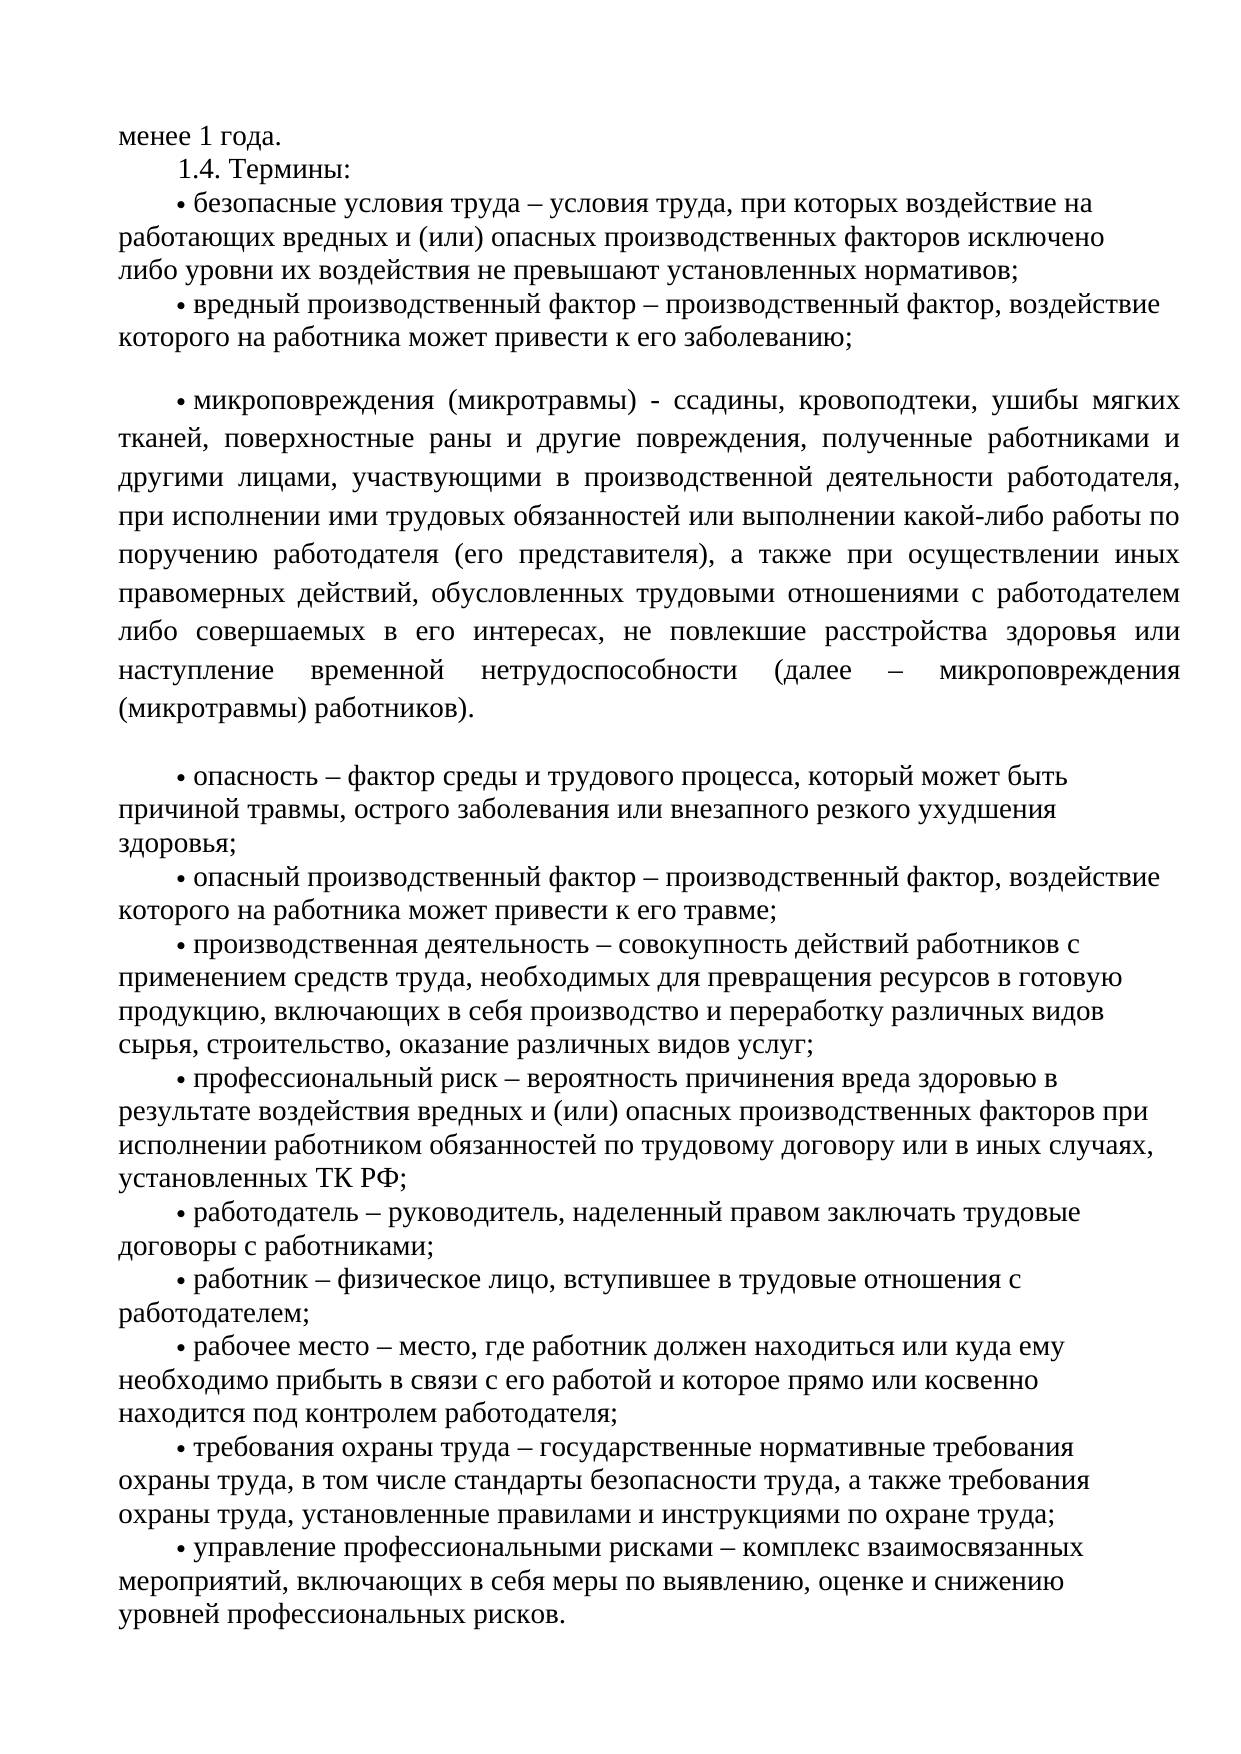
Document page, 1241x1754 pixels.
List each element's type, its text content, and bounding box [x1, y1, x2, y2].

list опасность – фактор среды и трудового процесса, который может быть причиной травмы, острого заболевания или внезапного резкого ухудшения здоровья; [118, 758, 1162, 859]
list вредный производственный фактор – производственный фактор, воздействие которого на работника может привести к его заболеванию; [118, 286, 1162, 353]
text 1.4. Термины: [118, 152, 1181, 185]
list опасный производственный фактор – производственный фактор, воздействие которого на работника может привести к его травме; [118, 859, 1162, 926]
list безопасные условия труда – условия труда, при которых воздействие на работающих вредных и (или) опасных производственных факторов исключено либо уровни их воздействия не превышают установленных нормативов; [118, 185, 1162, 286]
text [118, 118, 1181, 152]
list профессиональный риск – вероятность причинения вреда здоровью в результате воздействия вредных и (или) опасных производственных факторов при исполнении работником обязанностей по трудовому договору или в иных случаях, установленных ТК РФ; [118, 1060, 1162, 1194]
list рабочее место – место, где работник должен находиться или куда ему необходимо прибыть в связи с его работой и которое прямо или косвенно находится под контролем работодателя; [118, 1328, 1162, 1429]
list микроповреждения (микротравмы) - ссадины, кровоподтеки, ушибы мягких тканей, поверхностные раны и другие повреждения, полученные работниками и другими лицами, участвующими в производственной деятельности работодателя, при исполнении ими трудовых обязанностей или выполнении какой-либо работы по поручению работодателя (его представителя), а также при осуществлении иных правомерных действий, обусловленных трудовыми отношениями с работодателем либо совершаемых в его интересах, не повлекшие расстройства здоровья или наступление временной нетрудоспособности (далее – микроповреждения (микротравмы) работников). [118, 382, 1181, 724]
list работодатель – руководитель, наделенный правом заключать трудовые договоры с работниками; [118, 1194, 1162, 1261]
list производственная деятельность – совокупность действий работников с применением средств труда, необходимых для превращения ресурсов в готовую продукцию, включающих в себя производство и переработку различных видов сырья, строительство, оказание различных видов услуг; [118, 926, 1162, 1060]
list работник – физическое лицо, вступившее в трудовые отношения с работодателем; [118, 1261, 1162, 1328]
list требования охраны труда – государственные нормативные требования охраны труда, в том числе стандарты безопасности труда, а также требования охраны труда, установленные правилами и инструкциями по охране труда; [118, 1429, 1162, 1529]
